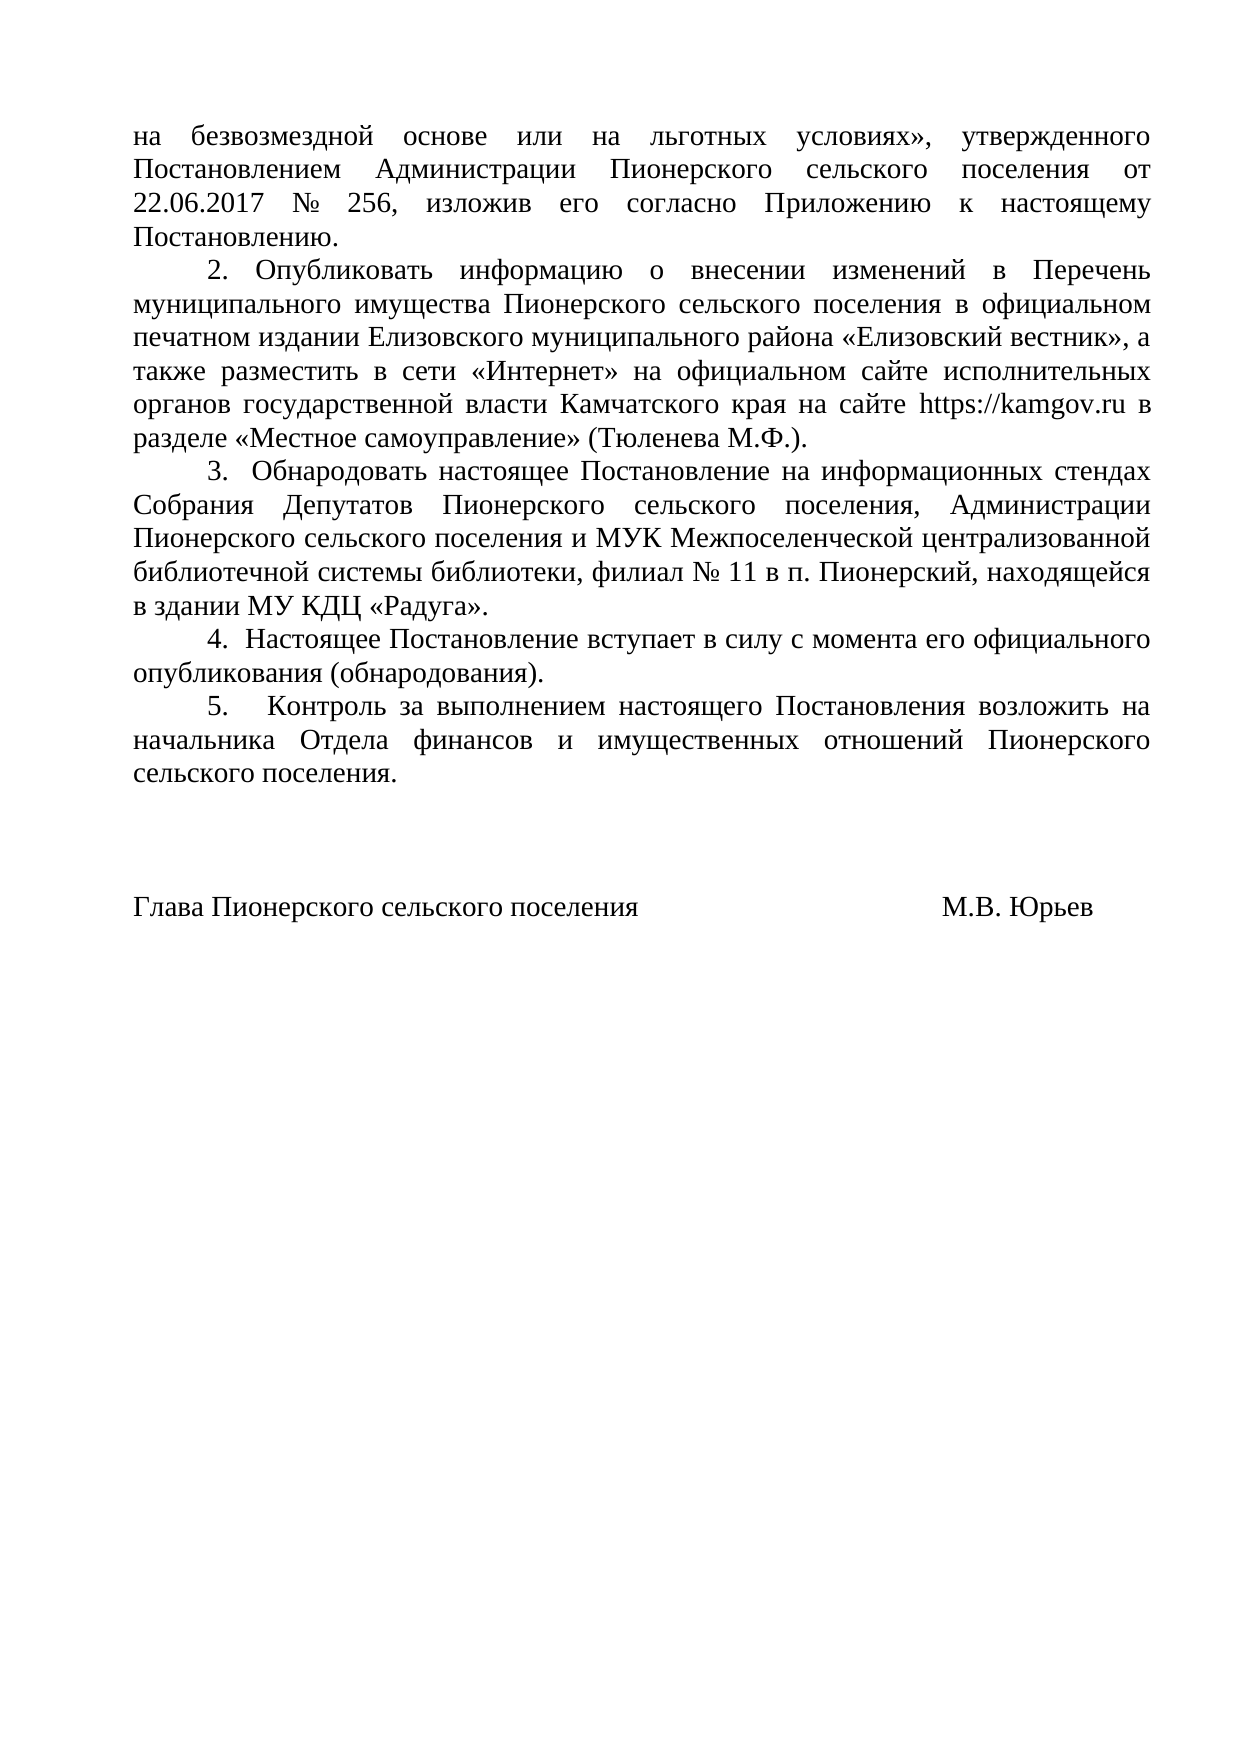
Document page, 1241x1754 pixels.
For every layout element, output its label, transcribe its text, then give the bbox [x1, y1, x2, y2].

text 3. Обнародовать настоящее Постановление на информационных стендах Собрания Депутатов Пионерского сельского поселения, Администрации Пионерского сельского поселения и МУК Межпоселенческой централизованной библиотечной системы библиотеки, филиал № 11 в п. Пионерский, находящейся в здании МУ КДЦ «Радуга». [133, 453, 1152, 621]
text 5. Контроль за выполнением настоящего Постановления возложить на начальника Отдела финансов и имущественных отношений Пионерского сельского поселения. [133, 688, 1152, 789]
text 2. Опубликовать информацию о внесении изменений в Перечень муниципального имущества Пионерского сельского поселения в официальном печатном издании Елизовского муниципального района «Елизовский вестник», а также разместить в сети «Интернет» на официальном сайте исполнительных органов государственной власти Камчатского края на сайте https://kamgov.ru в разделе «Местное самоуправление» (Тюленева М.Ф.). [133, 252, 1152, 453]
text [133, 118, 1152, 252]
text 4. Настоящее Постановление вступает в силу с момента его официального опубликования (обнародования). [133, 621, 1152, 688]
text Глава Пионерского сельского поселения М.В. Юрьев [133, 889, 1152, 923]
